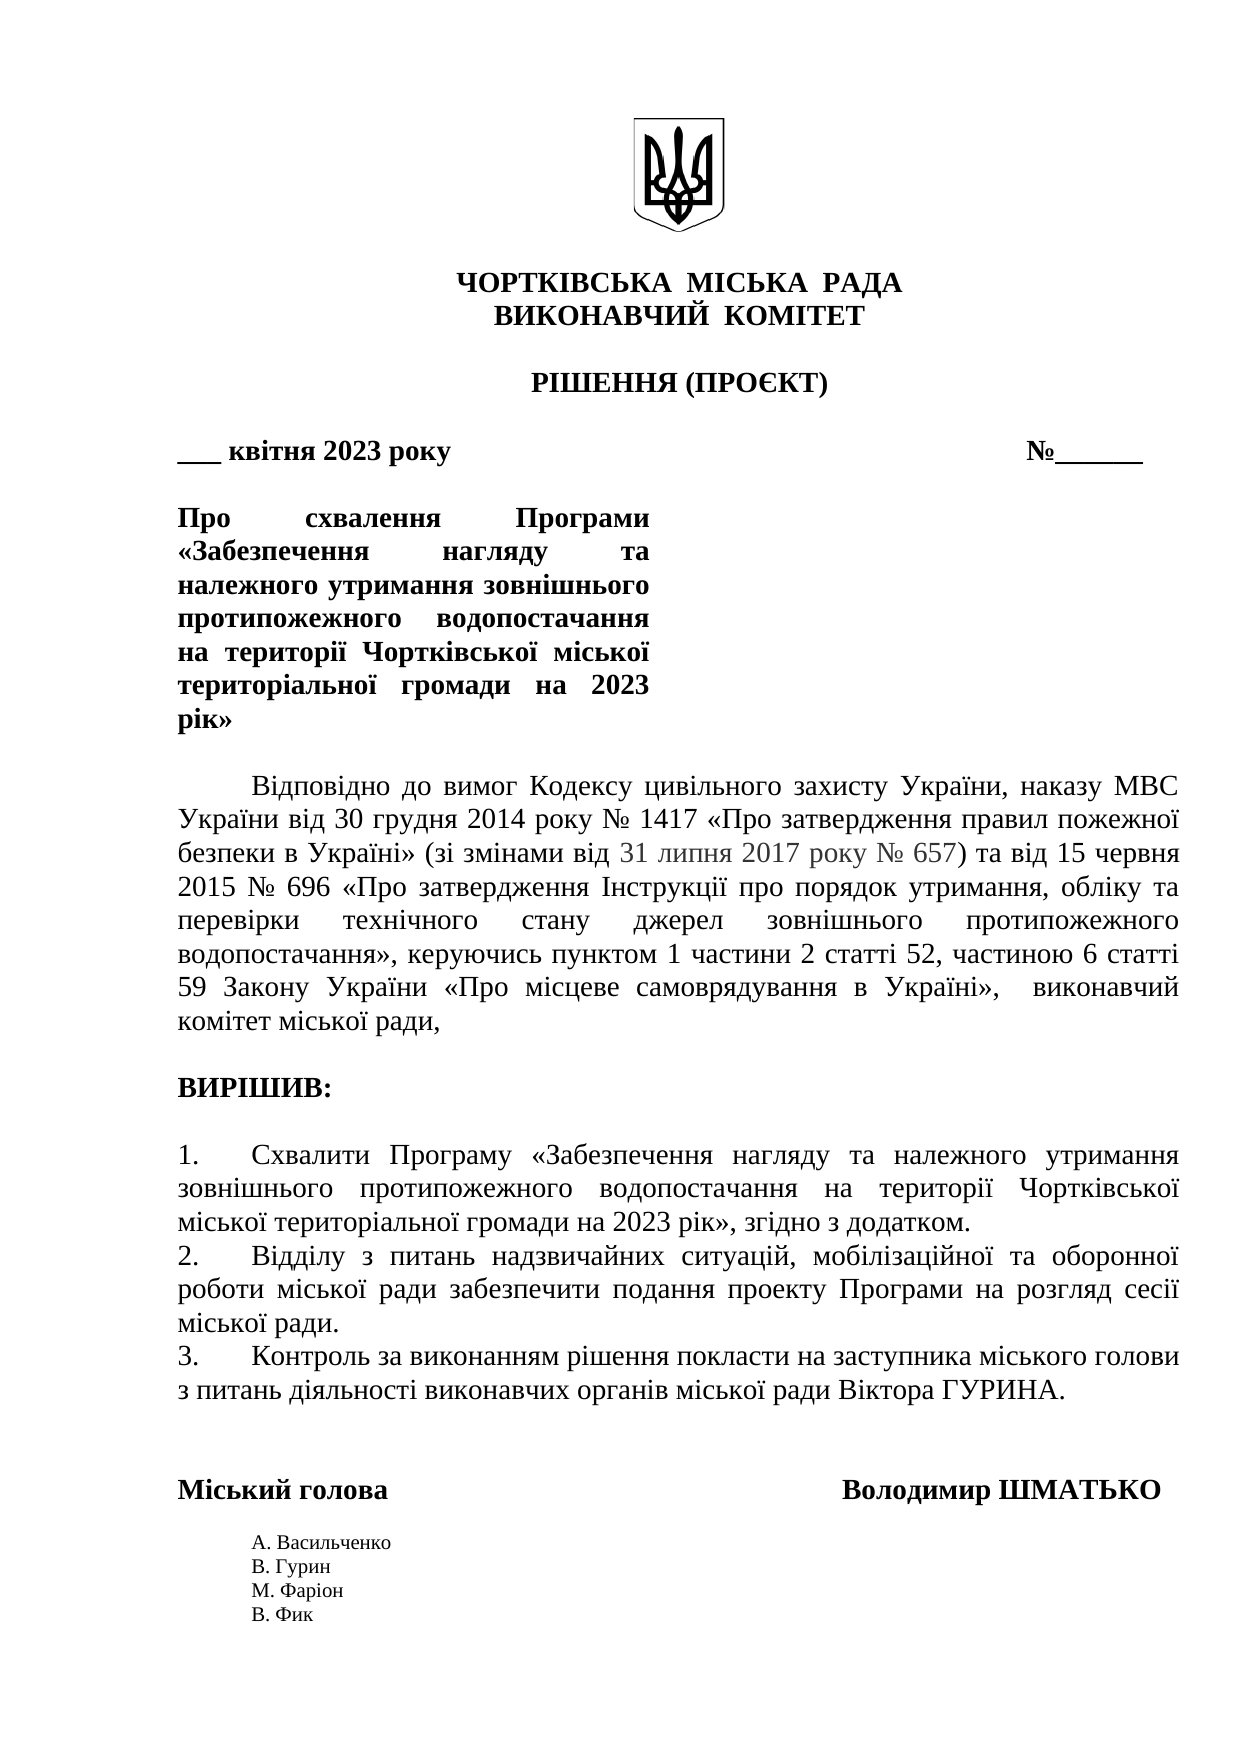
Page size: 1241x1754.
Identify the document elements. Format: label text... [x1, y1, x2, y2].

text Про схвалення Програми «Забезпечення нагляду та належного утримання зовнішнього протипожежного водопостачання на території Чортківської міської територіальної громади на 2023 рік» [177, 500, 650, 734]
text ВИРІШИВ: [177, 1070, 1180, 1103]
text РІШЕННЯ (ПРОЄКТ) [178, 366, 1181, 399]
text М. Фаріон [177, 1578, 1181, 1602]
list Відділу з питань надзвичайних ситуацій, мобілізаційної та оборонної роботи міської ради забезпечити подання проекту Програми на розгляд сесії міської ради. [177, 1238, 1180, 1338]
text ЧОРТКІВСЬКА МІСЬКА РАДА [178, 265, 1181, 298]
list Схвалити Програму «Забезпечення нагляду та належного утримання зовнішнього протипожежного водопостачання на території Чортківської міської територіальної громади на 2023 рік», згідно з додатком. [177, 1137, 1180, 1238]
text Міський голова Володимир ШМАТЬКО [177, 1472, 1180, 1506]
text ___ квітня 2023 року №______ [177, 433, 1181, 466]
text А. Васильченко [177, 1530, 1181, 1554]
picture [633, 118, 725, 232]
text В. Гурин [177, 1554, 1181, 1578]
text Відповідно до вимог Кодексу цивільного захисту України, наказу МВС України від 30 грудня 2014 року № 1417 «Про затвердження правил пожежної безпеки в Україні» (зі змінами від 31 липня 2017 року № 657) та від 15 червня 2015 № 696 «Про затвердження Інструкції про порядок утримання, обліку та перевірки технічного стану джерел зовнішнього протипожежного водопостачання», керуючись пунктом 1 частини 2 статті 52, частиною 6 статті 59 Закону України «Про місцеве самоврядування в Україні», виконавчий комітет міської ради, [177, 768, 1180, 1036]
text В. Фик [177, 1602, 1181, 1626]
text ВИКОНАВЧИЙ КОМІТЕТ [178, 298, 1181, 332]
list Контроль за виконанням рішення покласти на заступника міського голови з питань діяльності виконавчих органів міської ради Віктора ГУРИНА. [177, 1338, 1180, 1405]
